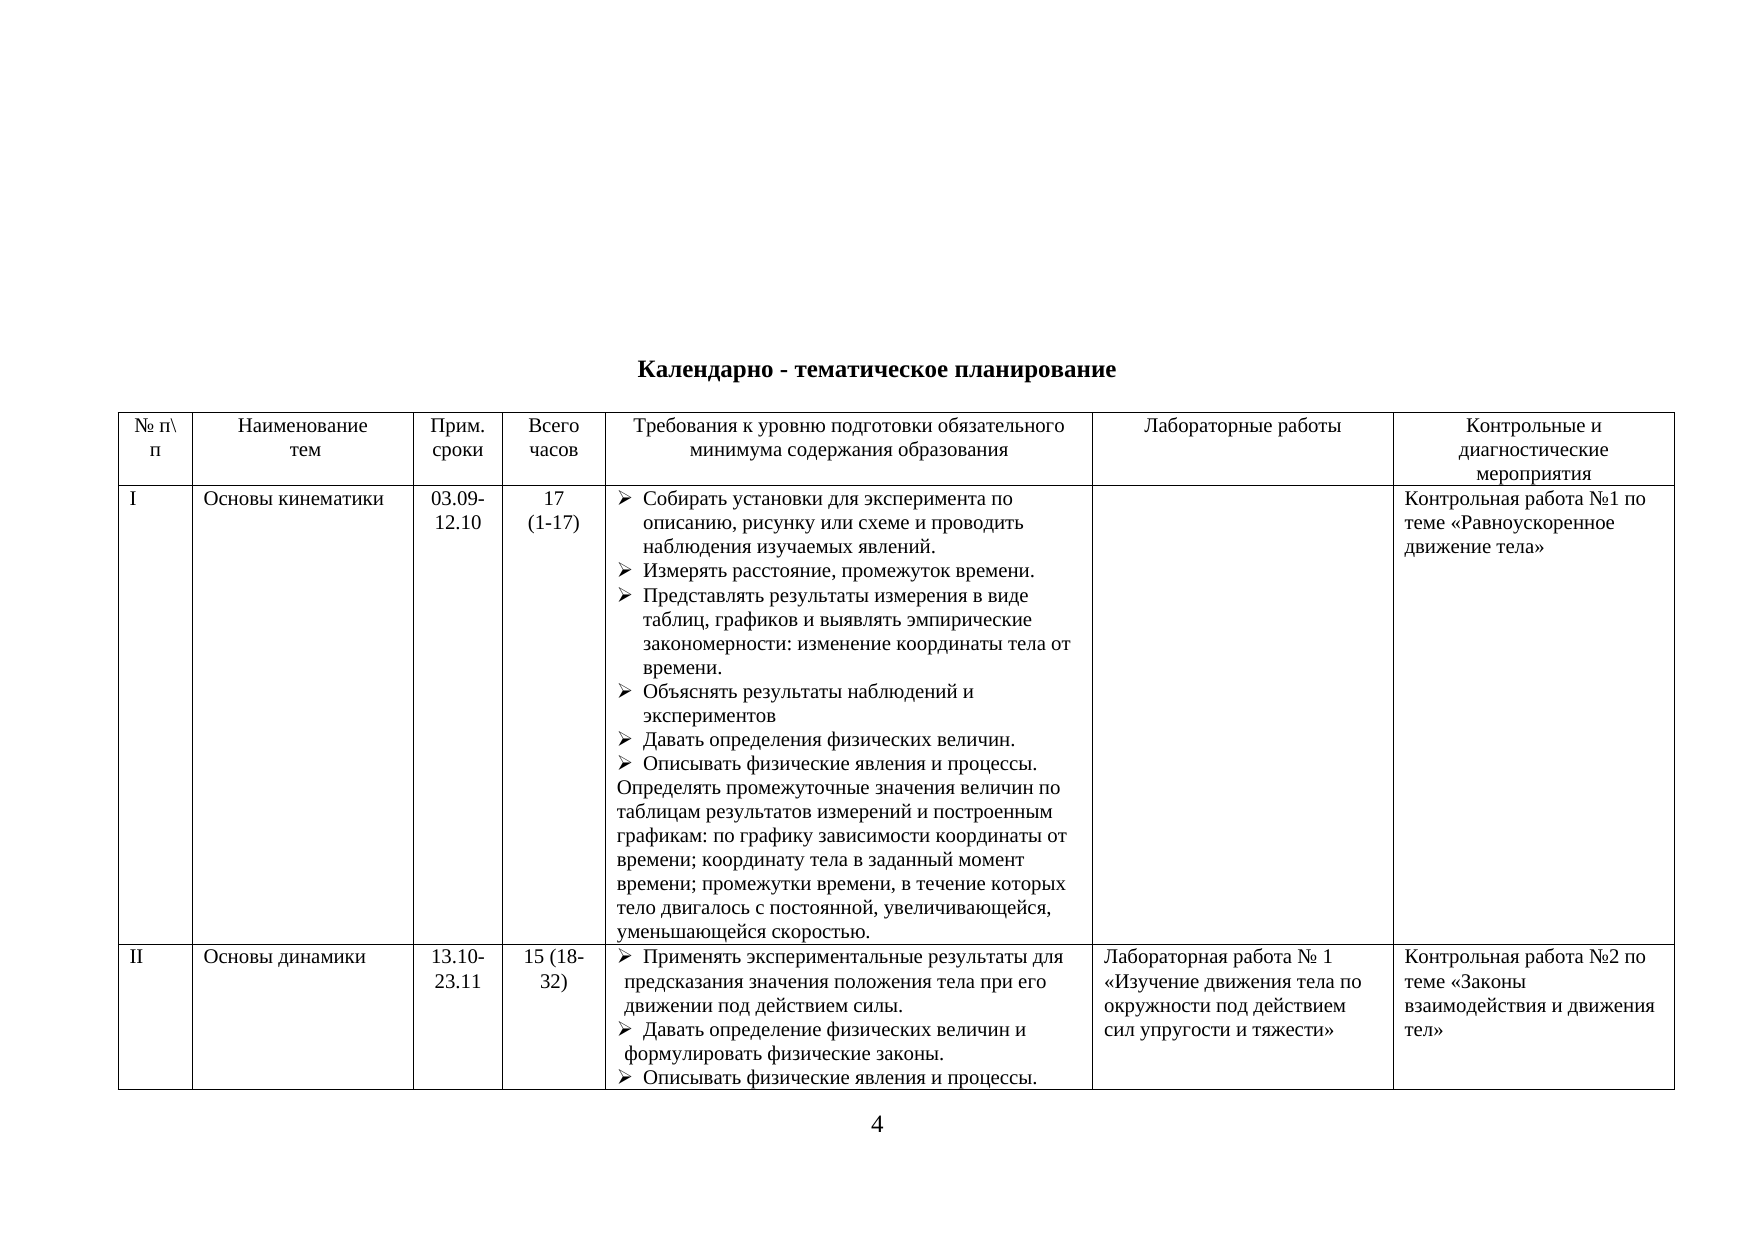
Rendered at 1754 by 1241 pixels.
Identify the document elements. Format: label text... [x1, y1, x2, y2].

table_cell Основы динамики [193, 945, 413, 1089]
table_cell Собирать установки для эксперимента по описанию, рисунку или схеме и проводить наблюдения изучаемых явлений. Измерять расстояние, промежуток времени. Представлять результаты измерения в виде таблиц, графиков и выявлять эмпирические закономерности: изменение координаты тела от времени. Объяснять результаты наблюдений и экспериментов Давать определения физических величин. Описывать физические явления и процессы. Определять промежуточные значения величин по таблицам результатов измерений и построенным графикам: по графику зависимости координаты от времени; координату тела в заданный момент времени; промежутки времени, в течение которых тело двигалось с постоянной, увеличивающейся, уменьшающейся скоростью. [606, 486, 1092, 943]
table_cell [1093, 945, 1393, 1089]
table_cell II [119, 945, 192, 1089]
table_header Наименование тем [193, 413, 413, 485]
table_header Прим. сроки [414, 413, 502, 485]
table_cell Контрольная работа №1 по теме «Равноускоренное движение тела» [1394, 486, 1674, 943]
table_cell 17 (1-17) [503, 486, 605, 943]
table_cell Основы кинематики [193, 486, 413, 943]
table_header Требования к уровню подготовки обязательного минимума содержания образования [606, 413, 1092, 485]
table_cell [606, 945, 1092, 1089]
text Календарно - тематическое планирование [118, 354, 1636, 383]
table_cell I [119, 486, 192, 943]
table_cell [1093, 486, 1393, 943]
table_cell 13.10-23.11 [414, 945, 502, 1089]
table_header Контрольные и диагностические мероприятия [1394, 413, 1674, 485]
table_header № п\п [119, 413, 192, 485]
table_cell 03.09-12.10 [414, 486, 502, 943]
table_cell 15 (18-32) [503, 945, 605, 1089]
table_header Лабораторные работы [1093, 413, 1393, 485]
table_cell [1394, 945, 1674, 1089]
table_header Всего часов [503, 413, 605, 485]
